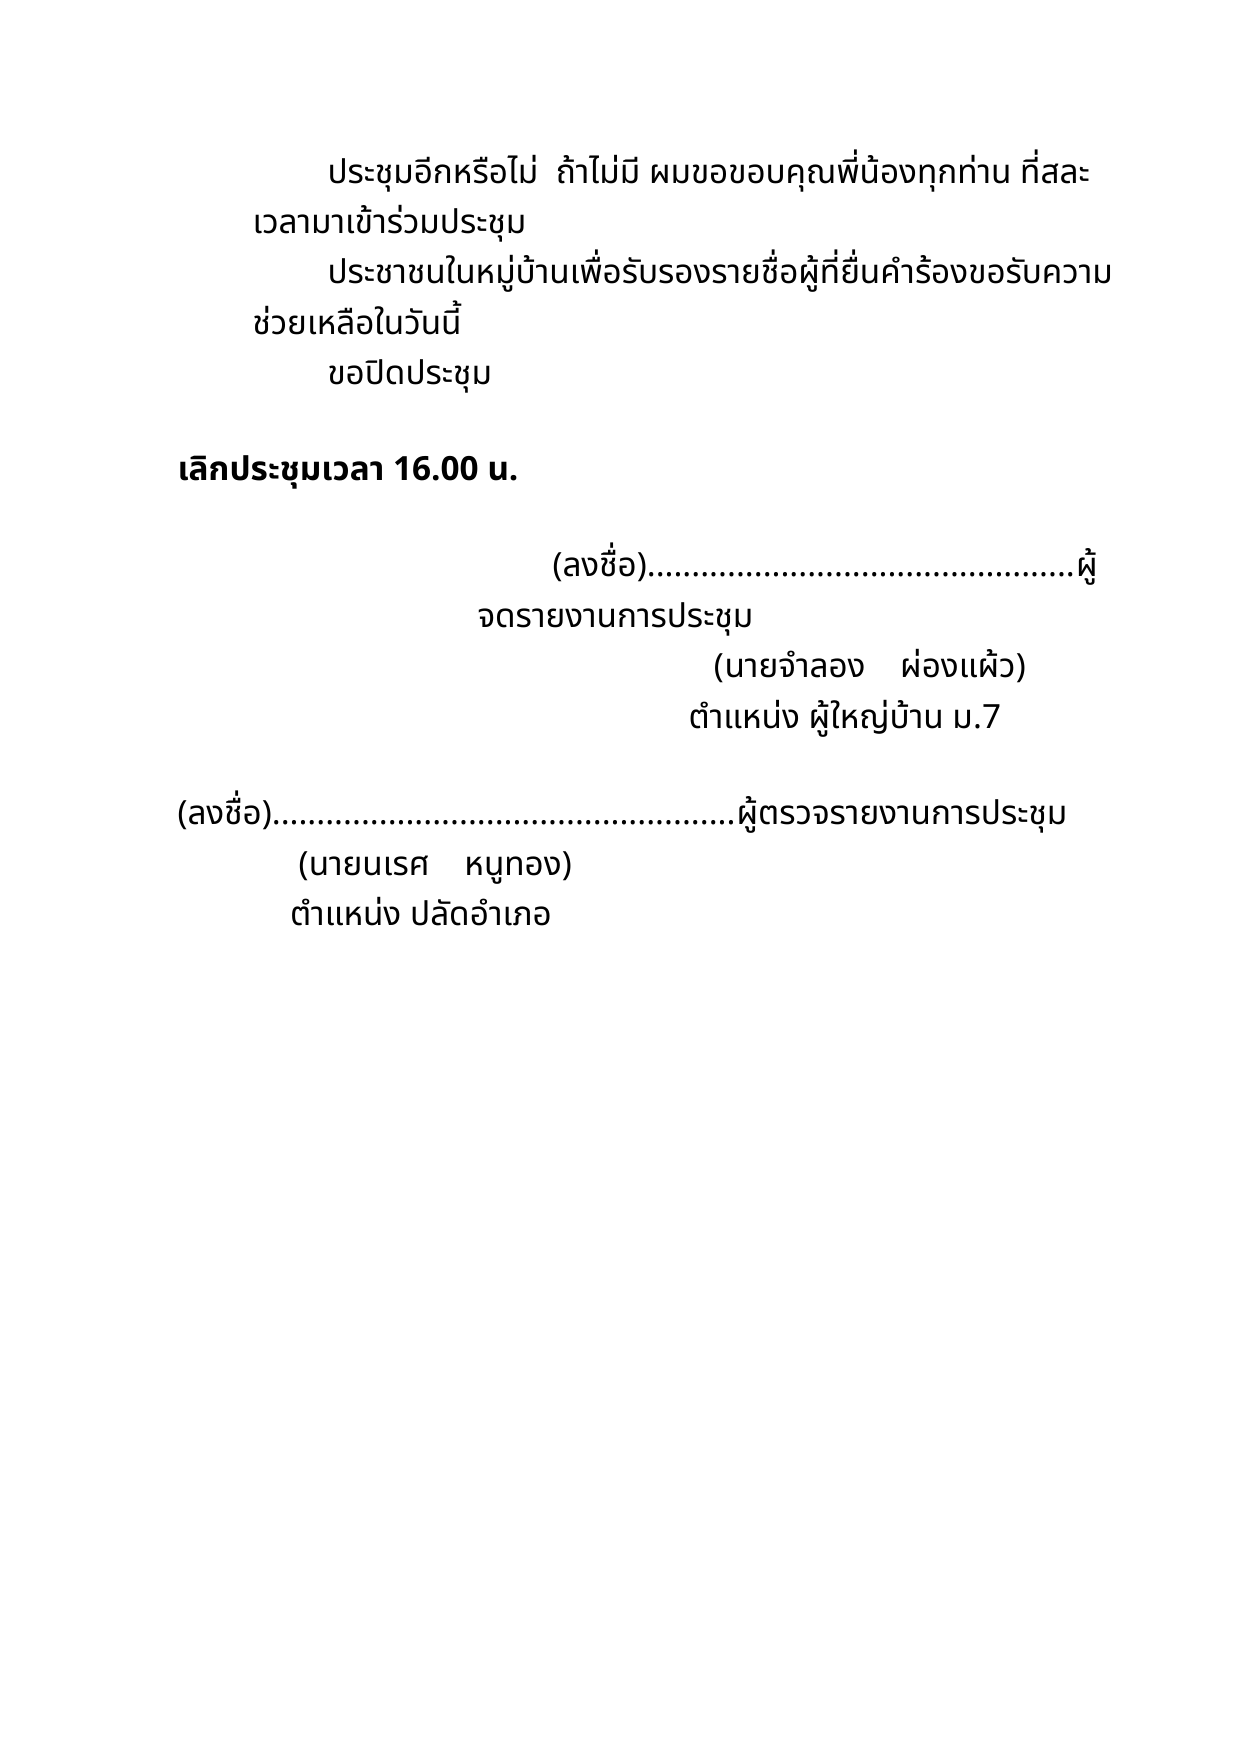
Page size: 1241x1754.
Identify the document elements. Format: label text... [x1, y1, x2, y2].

text ตำแหน่ง ปลัดอำเภอ [177, 890, 1122, 941]
text (นายจำลอง ผ่องแผ้ว) [177, 642, 1122, 693]
text (ลงชื่อ)....................................................ผู้ตรวจรายงานการประชุม [177, 789, 1122, 839]
text เลิกประชุมเวลา 16.00 น. [177, 445, 1122, 496]
text (ลงชื่อ)................................................ผู้จดรายงานการประชุม [477, 541, 1122, 642]
text (นายนเรศ หนูทอง) [177, 839, 1122, 890]
text ประชุมอีกหรือไม่ ถ้าไม่มี ผมขอขอบคุณพี่น้องทุกท่าน ที่สละเวลามาเข้าร่วมประชุม [252, 148, 1122, 248]
text ขอปิดประชุม [252, 349, 1122, 400]
text ตำแหน่ง ผู้ใหญ่บ้าน ม.7 [177, 693, 1122, 743]
text ประชาชนในหมู่บ้านเพื่อรับรองรายชื่อผู้ที่ยื่นคำร้องขอรับความช่วยเหลือในวันนี้ [252, 248, 1122, 349]
